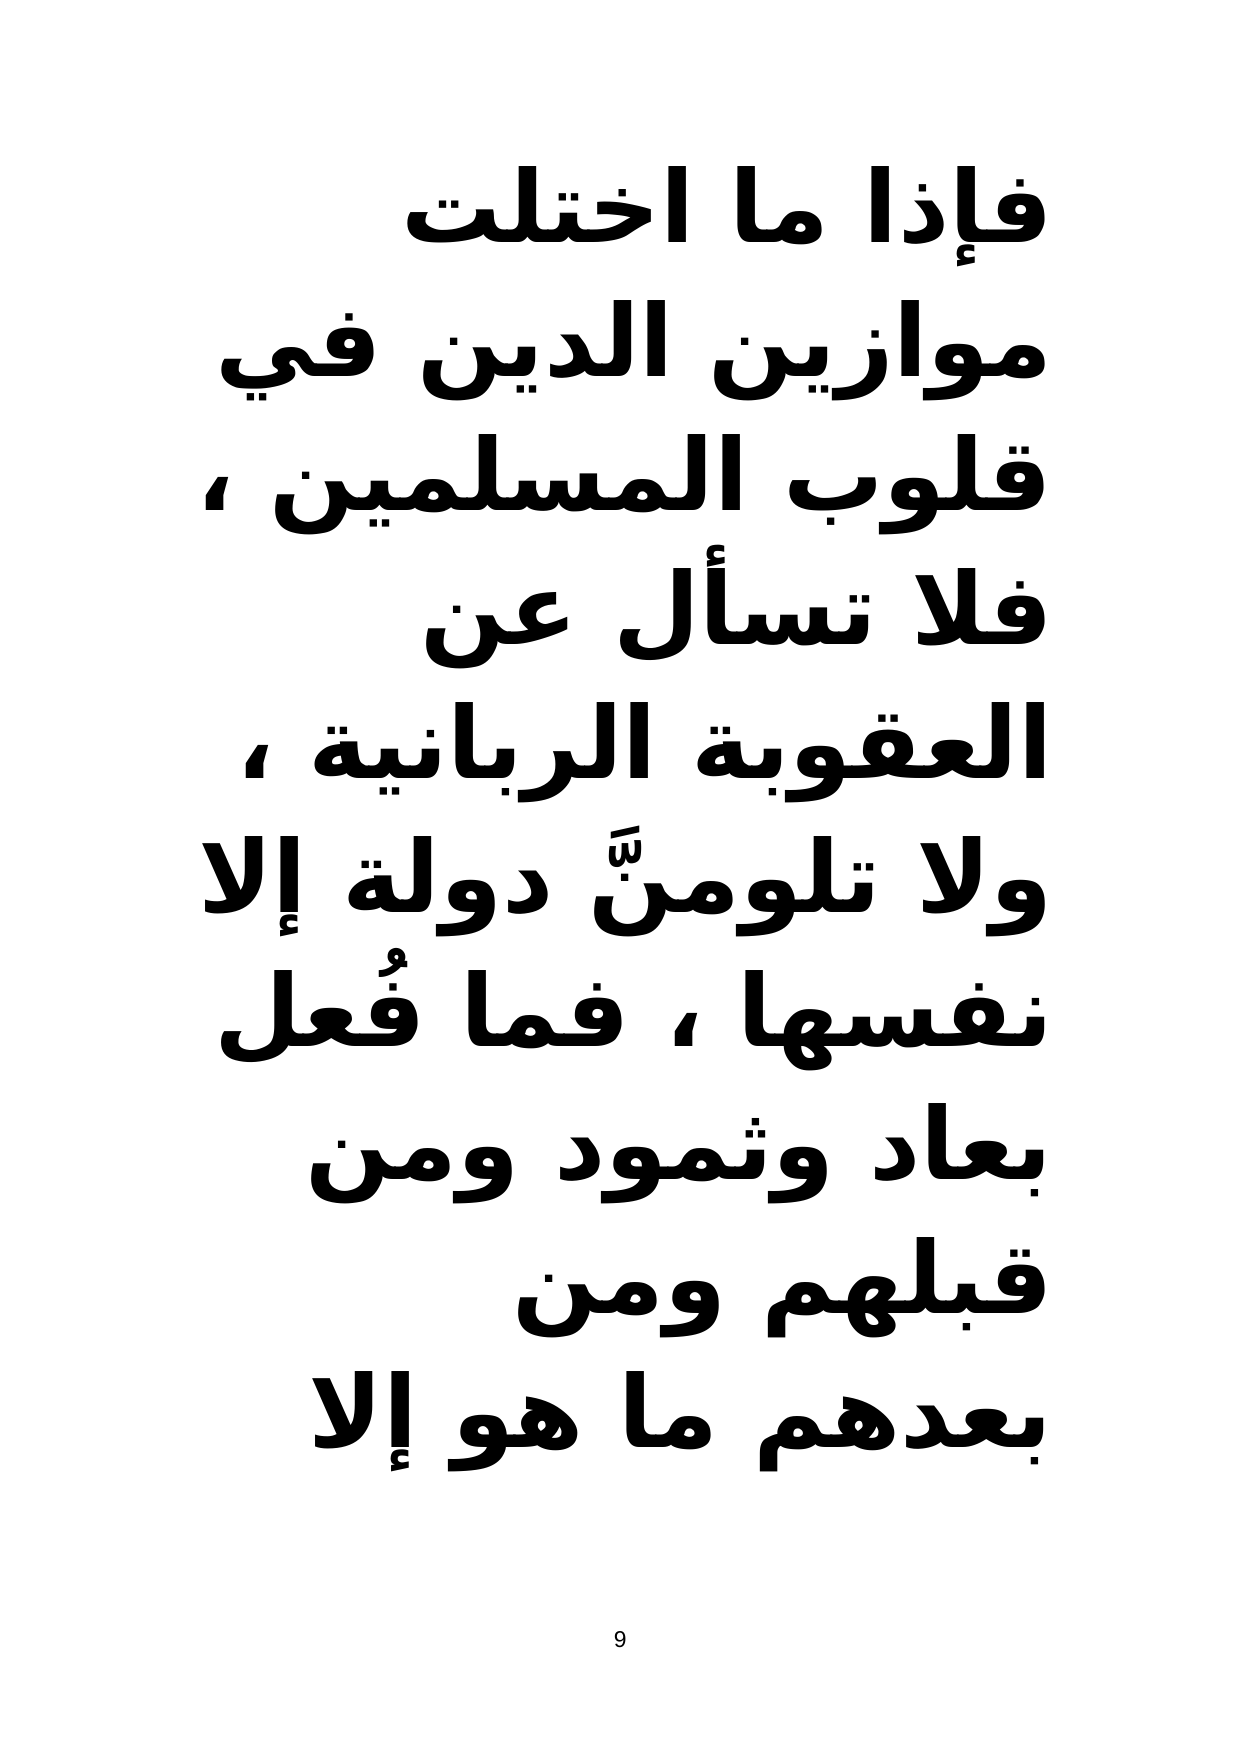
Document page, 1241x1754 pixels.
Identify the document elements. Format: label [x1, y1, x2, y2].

text [187, 150, 1053, 1471]
